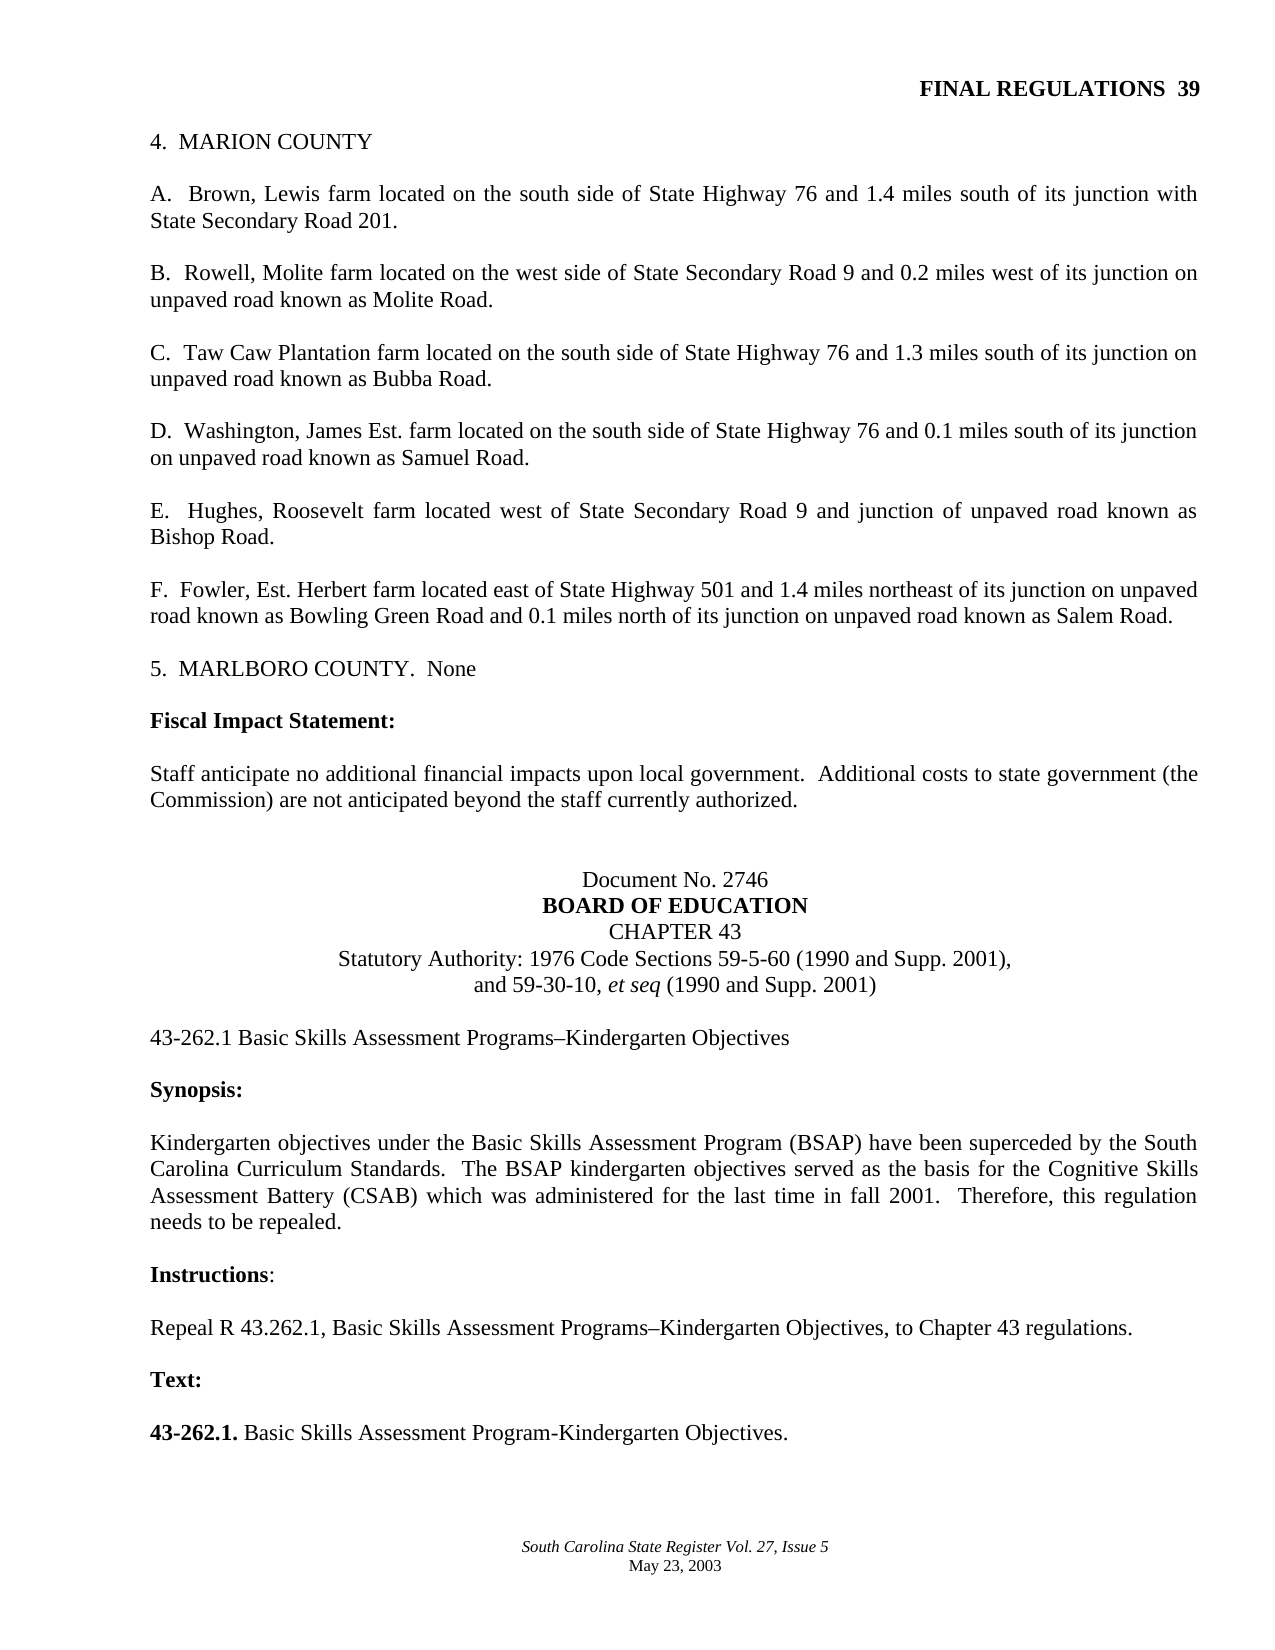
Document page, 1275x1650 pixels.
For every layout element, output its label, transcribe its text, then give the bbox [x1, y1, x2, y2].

text and 59-30-10, et seq (1990 and Supp. 2001) [150, 971, 1200, 997]
text F. Fowler, Est. Herbert farm located east of State Highway 501 and 1.4 miles northeast of its junction on unpaved road known as Bowling Green Road and 0.1 miles north of its junction on unpaved road known as Salem Road. [150, 576, 1200, 628]
text Synopsis: [150, 1076, 1200, 1103]
text BOARD OF EDUCATION [150, 892, 1200, 918]
text 4. MARION COUNTY [150, 128, 1200, 154]
text 43-262.1 Basic Skills Assessment Programs–Kindergarten Objectives [150, 1024, 1200, 1050]
text Kindergarten objectives under the Basic Skills Assessment Program (BSAP) have been superceded by the South Carolina Curriculum Standards. The BSAP kindergarten objectives served as the basis for the Cognitive Skills Assessment Battery (CSAB) which was administered for the last time in fall 2001. Therefore, this regulation needs to be repealed. [150, 1129, 1200, 1234]
text A. Brown, Lewis farm located on the south side of State Highway 76 and 1.4 miles south of its junction with State Secondary Road 201. [150, 180, 1200, 233]
text 43-262.1. Basic Skills Assessment Program-Kindergarten Objectives. [150, 1419, 1200, 1445]
text Text: [150, 1366, 1200, 1393]
text B. Rowell, Molite farm located on the west side of State Secondary Road 9 and 0.2 miles west of its junction on unpaved road known as Molite Road. [150, 259, 1200, 312]
text Fiscal Impact Statement: [150, 707, 1200, 734]
text C. Taw Caw Plantation farm located on the south side of State Highway 76 and 1.3 miles south of its junction on unpaved road known as Bubba Road. [150, 338, 1200, 391]
text Staff anticipate no additional financial impacts upon local government. Additional costs to state government (the Commission) are not anticipated beyond the staff currently authorized. [150, 760, 1200, 813]
text Instructions: [150, 1261, 1200, 1287]
text E. Hughes, Roosevelt farm located west of State Secondary Road 9 and junction of unpaved road known as Bishop Road. [150, 497, 1200, 549]
text D. Washington, James Est. farm located on the south side of State Highway 76 and 0.1 miles south of its junction on unpaved road known as Samuel Road. [150, 418, 1200, 470]
text 5. MARLBORO COUNTY. None [150, 655, 1200, 681]
text Document No. 2746 [150, 866, 1200, 892]
text Statutory Authority: 1976 Code Sections 59-5-60 (1990 and Supp. 2001), [150, 945, 1200, 971]
text Repeal R 43.262.1, Basic Skills Assessment Programs–Kindergarten Objectives, to Chapter 43 regulations. [150, 1314, 1200, 1340]
text CHAPTER 43 [150, 918, 1200, 945]
